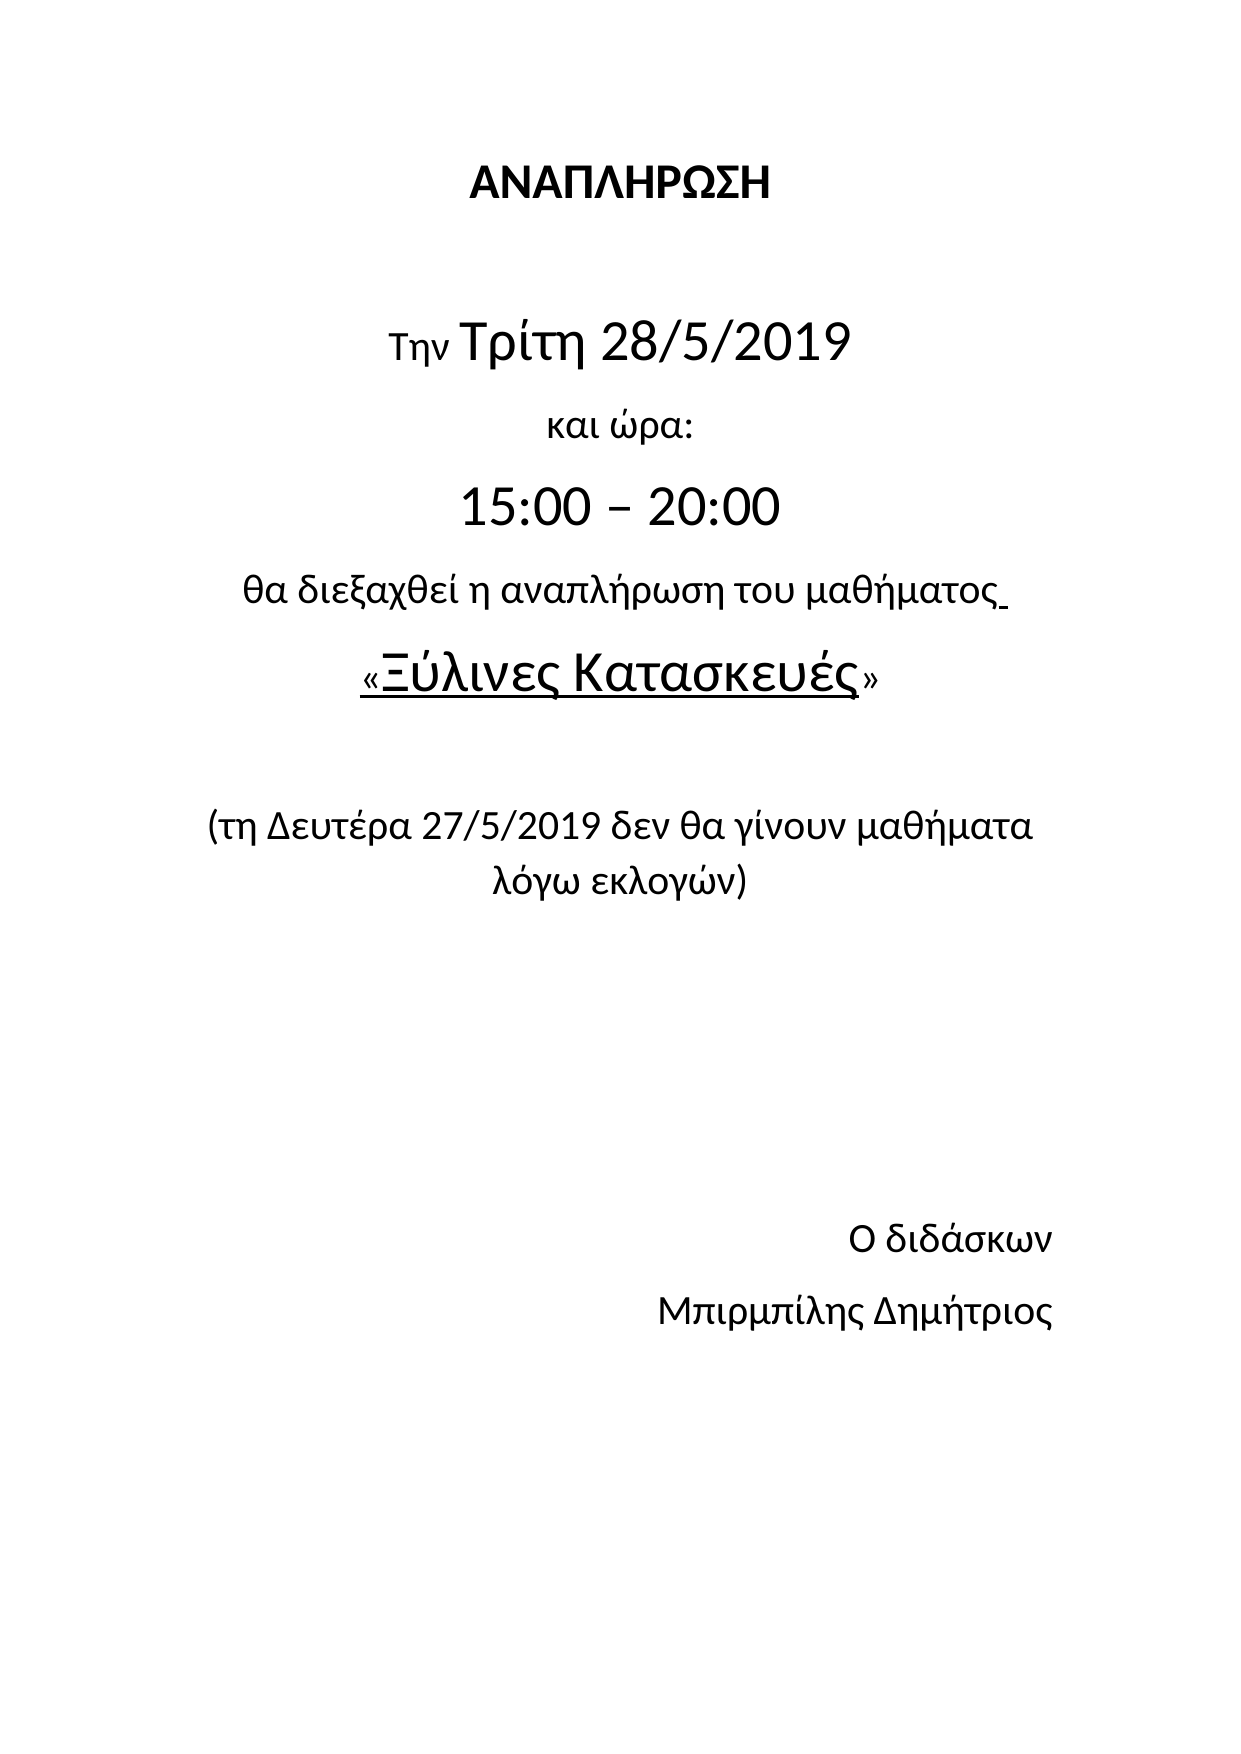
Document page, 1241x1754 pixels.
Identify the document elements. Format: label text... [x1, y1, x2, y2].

text θα διεξαχθεί η αναπλήρωση του μαθήματος [187, 563, 1053, 613]
text Ο διδάσκων [187, 1212, 1053, 1263]
text 15:00 – 20:00 [187, 469, 1053, 540]
text «Ξύλινες Κατασκευές» [187, 634, 1053, 706]
text και ώρα: [187, 398, 1053, 448]
text Μπιρμπίλης Δημήτριος [187, 1284, 1053, 1334]
text (τη Δευτέρα 27/5/2019 δεν θα γίνουν μαθήματα λόγω εκλογών) [187, 799, 1053, 905]
text Την Τρίτη 28/5/2019 [187, 304, 1053, 375]
text ΑΝΑΠΛΗΡΩΣΗ [187, 150, 1053, 211]
